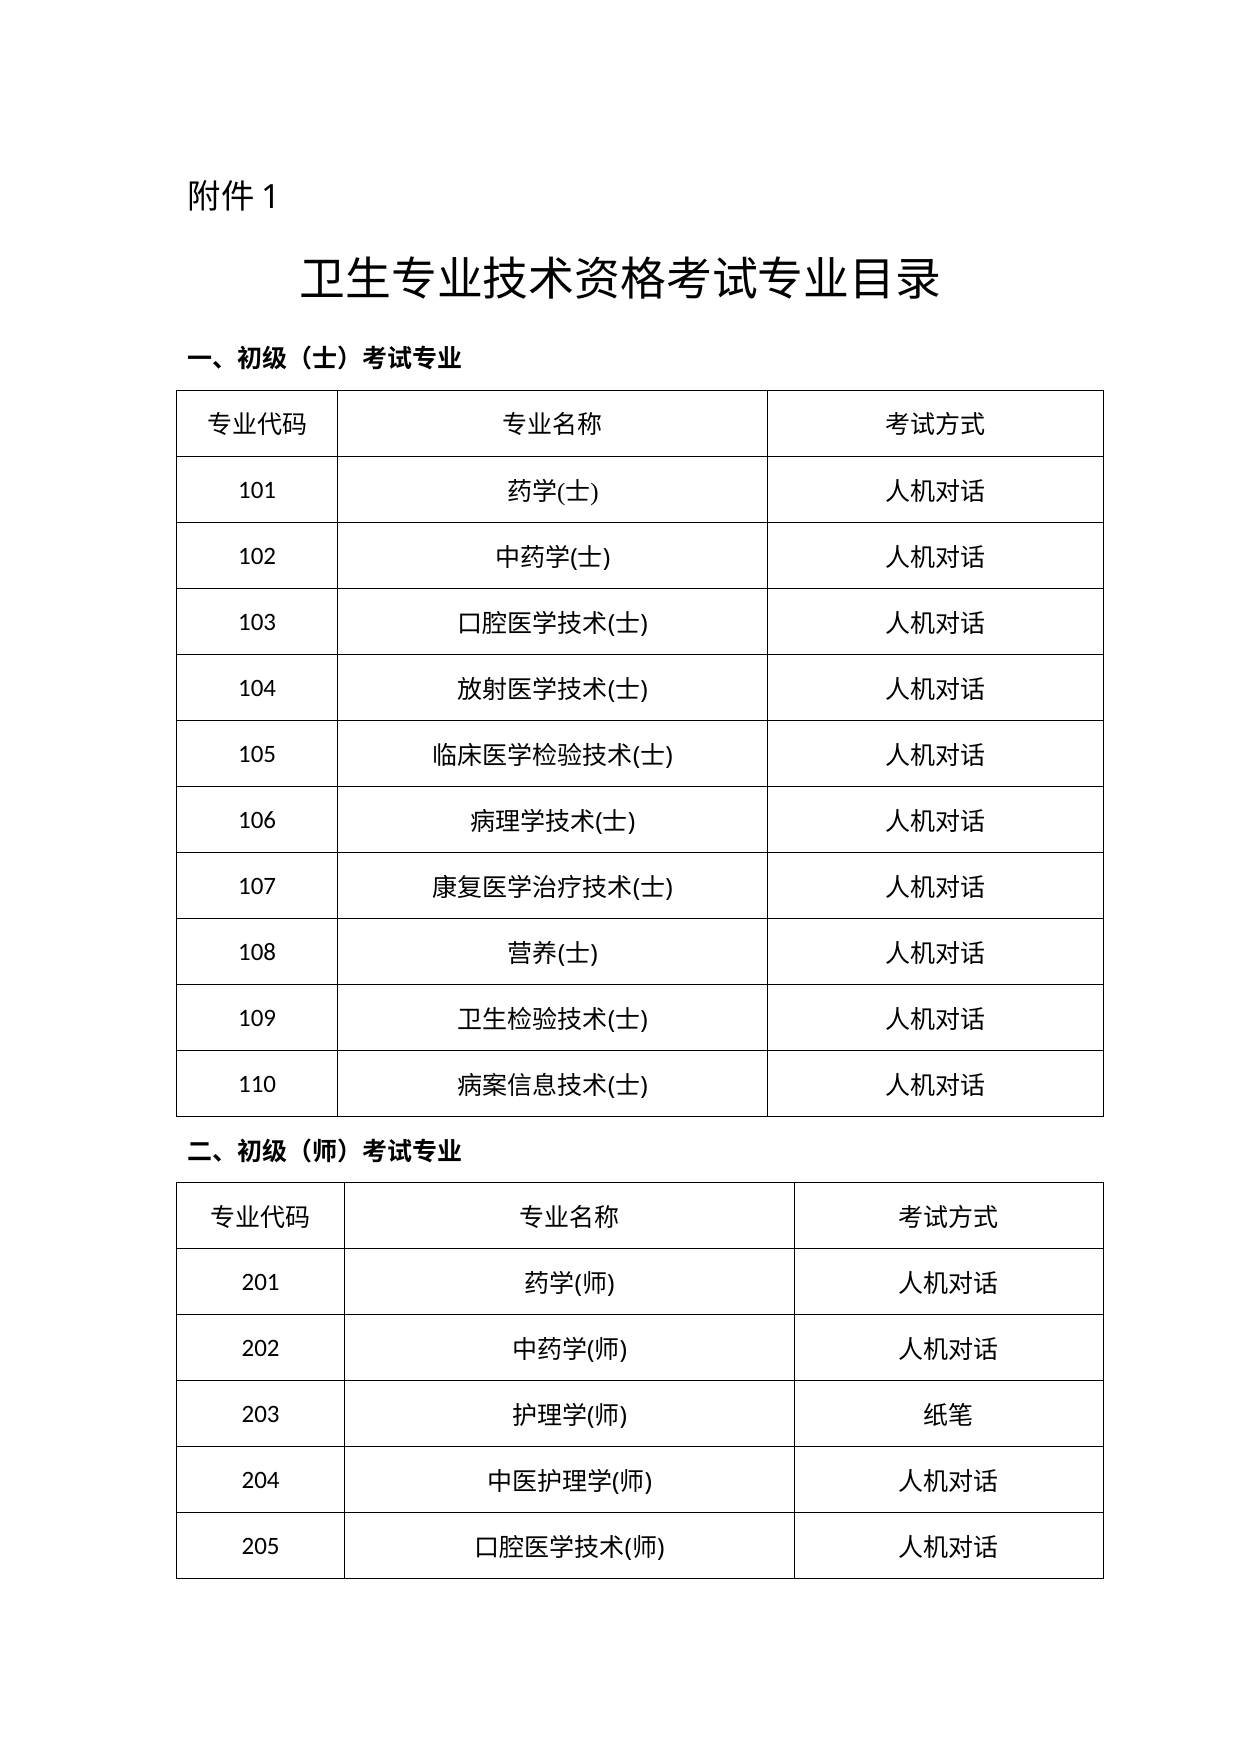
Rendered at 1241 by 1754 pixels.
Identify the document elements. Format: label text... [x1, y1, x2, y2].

table_cell 口腔医学技术(士) [338, 589, 767, 654]
table_cell 人机对话 [768, 853, 1103, 918]
table_cell 人机对话 [768, 721, 1103, 786]
text 附件1 [187, 162, 1053, 227]
table_cell 204 [177, 1447, 344, 1512]
table_cell 人机对话 [768, 523, 1103, 588]
table_cell 110 [177, 1051, 337, 1116]
table_cell 中医护理学(师) [345, 1447, 794, 1512]
text 一、初级（士）考试专业 [187, 324, 1053, 389]
table_cell 纸笔 [795, 1381, 1103, 1446]
table_cell 病案信息技术(士) [338, 1051, 767, 1116]
table_cell 放射医学技术(士) [338, 655, 767, 720]
table_header 专业代码 [177, 1183, 344, 1248]
table_cell 药学(士) [338, 457, 767, 522]
table_cell 203 [177, 1381, 344, 1446]
table_header 专业名称 [345, 1183, 794, 1248]
table_cell 105 [177, 721, 337, 786]
table_cell 106 [177, 787, 337, 852]
table_cell 109 [177, 985, 337, 1050]
text 二、初级（师）考试专业 [187, 1117, 1053, 1182]
table_cell 康复医学治疗技术(士) [338, 853, 767, 918]
table_cell 人机对话 [768, 589, 1103, 654]
table_cell 人机对话 [768, 457, 1103, 522]
table_header 考试方式 [768, 391, 1103, 456]
table_cell 108 [177, 919, 337, 984]
table_cell 人机对话 [768, 985, 1103, 1050]
table_cell 药学(师) [345, 1249, 794, 1314]
table_cell 中药学(士) [338, 523, 767, 588]
table_cell 中药学(师) [345, 1315, 794, 1380]
table_cell 102 [177, 523, 337, 588]
text 卫生专业技术资格考试专业目录 [187, 227, 1053, 324]
table_cell 临床医学检验技术(士) [338, 721, 767, 786]
table_cell 护理学(师) [345, 1381, 794, 1446]
table_cell 201 [177, 1249, 344, 1314]
table_cell 人机对话 [795, 1513, 1103, 1578]
table_cell 人机对话 [795, 1249, 1103, 1314]
table_cell 205 [177, 1513, 344, 1578]
table_cell 人机对话 [795, 1447, 1103, 1512]
table_cell 202 [177, 1315, 344, 1380]
table_cell 人机对话 [768, 787, 1103, 852]
table_cell 营养(士) [338, 919, 767, 984]
table_cell 107 [177, 853, 337, 918]
table_header 考试方式 [795, 1183, 1103, 1248]
table_cell 卫生检验技术(士) [338, 985, 767, 1050]
table_cell 101 [177, 457, 337, 522]
table_cell 病理学技术(士) [338, 787, 767, 852]
table_header 专业代码 [177, 391, 337, 456]
table_cell 人机对话 [768, 655, 1103, 720]
table_cell 口腔医学技术(师) [345, 1513, 794, 1578]
table_cell 104 [177, 655, 337, 720]
table_header 专业名称 [338, 391, 767, 456]
table_cell 人机对话 [768, 1051, 1103, 1116]
table_cell 人机对话 [795, 1315, 1103, 1380]
table_cell 人机对话 [768, 919, 1103, 984]
table_cell 103 [177, 589, 337, 654]
